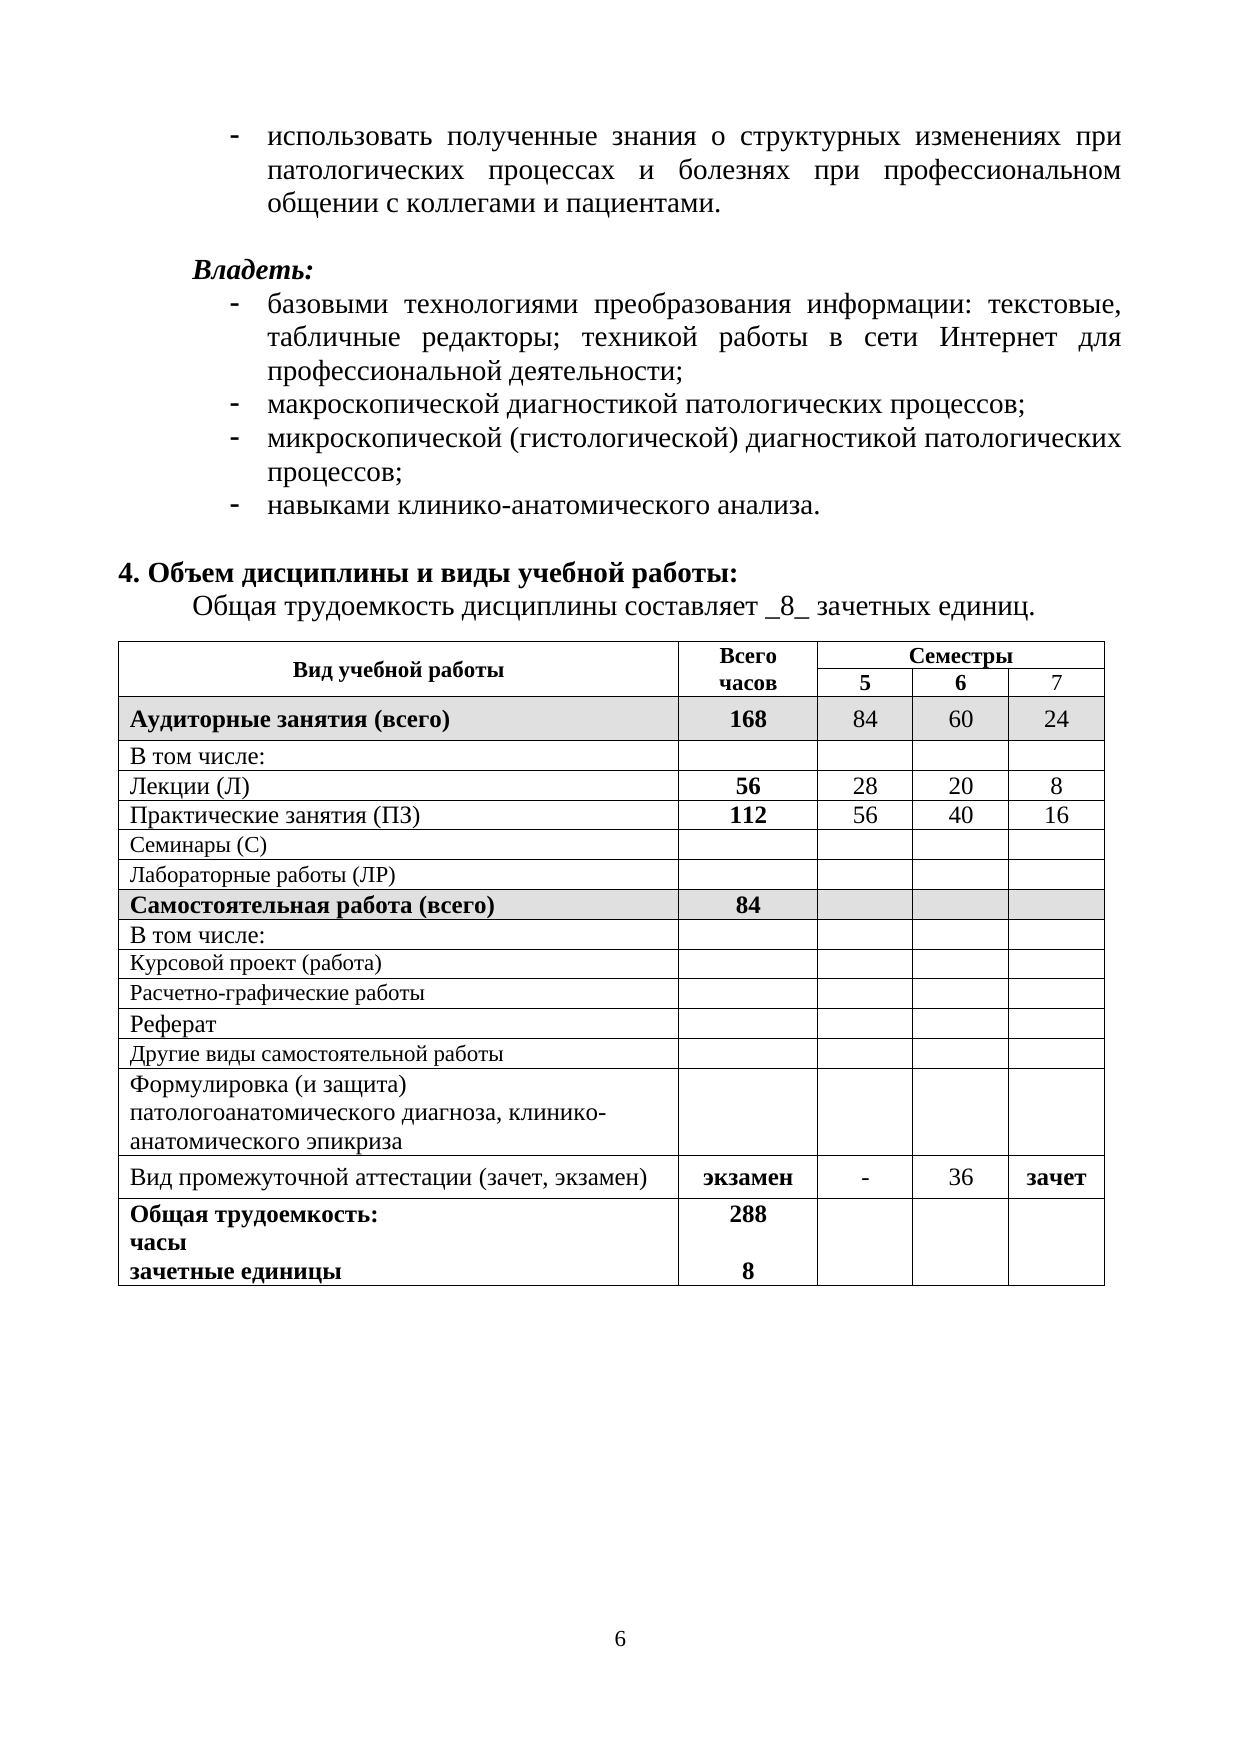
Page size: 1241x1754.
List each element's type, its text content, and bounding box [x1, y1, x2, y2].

table_header Семестры [818, 642, 1104, 668]
table_cell 20 [913, 771, 1008, 799]
table_cell [913, 830, 1008, 859]
table_cell [1009, 830, 1104, 859]
table_cell 288 8 [679, 1199, 817, 1285]
table_cell 16 [1009, 801, 1104, 829]
table_cell [818, 920, 912, 948]
table_cell Курсовой проект (работа) [119, 950, 678, 978]
table_cell экзамен [679, 1156, 817, 1198]
table_cell [679, 950, 817, 978]
table_cell 24 [1009, 697, 1104, 740]
table_cell 40 [913, 801, 1008, 829]
table_cell [818, 979, 912, 1008]
table_cell [913, 890, 1008, 919]
table_cell [1009, 860, 1104, 889]
list базовыми технологиями преобразования информации: текстовые, табличные редакторы; техникой работы в сети Интернет для профессиональной деятельности; [229, 286, 1122, 387]
table_cell [818, 741, 912, 770]
text 4. Объем дисциплины и виды учебной работы: [118, 555, 1122, 588]
table_cell 84 [679, 890, 817, 919]
table_cell [1009, 950, 1104, 978]
table_cell 7 [1009, 669, 1104, 696]
table_cell 6 [913, 669, 1008, 696]
table_cell [818, 860, 912, 889]
list навыками клинико-анатомического анализа. [229, 487, 1122, 521]
table_cell [913, 1199, 1008, 1285]
table_cell Расчетно-графические работы [119, 979, 678, 1008]
table_cell Лабораторные работы (ЛР) [119, 860, 678, 889]
table_cell 56 [818, 801, 912, 829]
table_cell [818, 1039, 912, 1068]
list микроскопической (гистологической) диагностикой патологических процессов; [229, 420, 1122, 487]
table_cell [1009, 1039, 1104, 1068]
table_cell [913, 1039, 1008, 1068]
table_cell [1009, 979, 1104, 1008]
table_cell [913, 860, 1008, 889]
table_cell зачет [1009, 1156, 1104, 1198]
table_cell 60 [913, 697, 1008, 740]
table_cell [913, 741, 1008, 770]
table_cell [818, 1009, 912, 1038]
table_cell Самостоятельная работа (всего) [119, 890, 678, 919]
table_cell [818, 1069, 912, 1155]
table_cell [679, 1009, 817, 1038]
list использовать полученные знания о структурных изменениях при патологических процессах и болезнях при профессиональном общении с коллегами и пациентами. [229, 118, 1122, 219]
table_cell [818, 1199, 912, 1285]
table_cell Вид промежуточной аттестации (зачет, экзамен) [119, 1156, 678, 1198]
table_cell 84 [818, 697, 912, 740]
table_cell В том числе: [119, 920, 678, 948]
table_cell 36 [913, 1156, 1008, 1198]
table_cell 168 [679, 697, 817, 740]
table_cell Другие виды самостоятельной работы [119, 1039, 678, 1068]
table_cell Семинары (С) [119, 830, 678, 859]
table_header Всего часов [679, 642, 817, 696]
table_cell [913, 950, 1008, 978]
table_cell [679, 860, 817, 889]
table_cell В том числе: [119, 741, 678, 770]
table_cell [679, 1039, 817, 1068]
table_cell 56 [679, 771, 817, 799]
list макроскопической диагностикой патологических процессов; [229, 387, 1122, 420]
table_cell [679, 979, 817, 1008]
table_cell [679, 1069, 817, 1155]
table_cell [818, 950, 912, 978]
table_cell [913, 920, 1008, 948]
table_cell [818, 830, 912, 859]
table_cell Практические занятия (ПЗ) [119, 801, 678, 829]
table_cell 5 [818, 669, 912, 696]
table_cell [913, 979, 1008, 1008]
text Общая трудоемкость дисциплины составляет _8_ зачетных единиц. [118, 588, 1122, 622]
table_cell - [818, 1156, 912, 1198]
table_cell [1009, 1009, 1104, 1038]
table_cell Реферат [119, 1009, 678, 1038]
table_cell [913, 1009, 1008, 1038]
table_cell Общая трудоемкость: часы зачетные единицы [119, 1199, 678, 1285]
table_cell [1009, 890, 1104, 919]
table_cell [1009, 741, 1104, 770]
table_cell 112 [679, 801, 817, 829]
table_cell [1009, 920, 1104, 948]
table_cell [818, 890, 912, 919]
table_cell [1009, 1199, 1104, 1285]
table_cell Формулировка (и защита) патологоанатомического диагноза, клинико-анатомического эпикриза [119, 1069, 678, 1155]
table_cell 8 [1009, 771, 1104, 799]
table_cell 28 [818, 771, 912, 799]
table_cell [913, 1069, 1008, 1155]
table_cell [679, 741, 817, 770]
table_cell [1009, 1069, 1104, 1155]
table_header Вид учебной работы [119, 642, 678, 696]
table_cell Аудиторные занятия (всего) [119, 697, 678, 740]
text Владеть: [118, 252, 1122, 286]
table_cell Лекции (Л) [119, 771, 678, 799]
table_cell [679, 920, 817, 948]
table_cell [679, 830, 817, 859]
